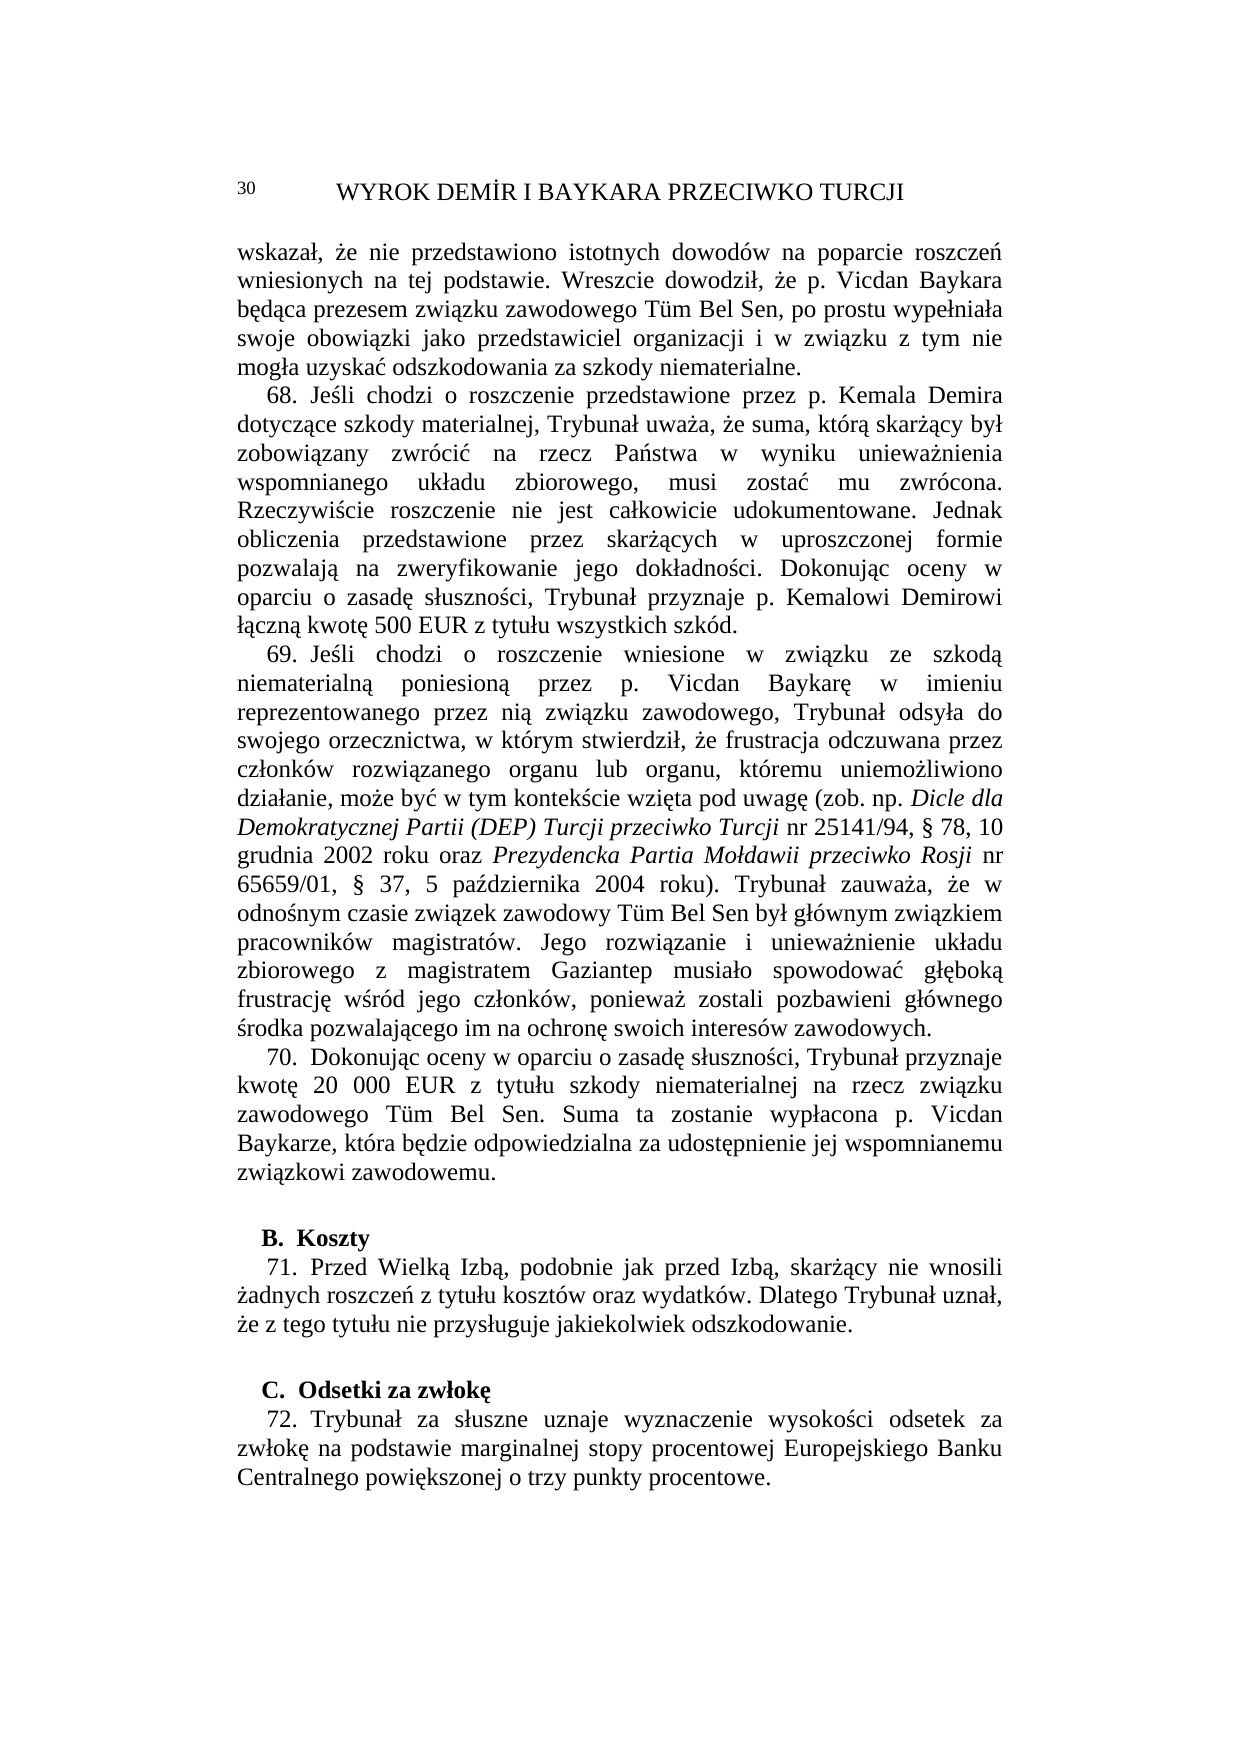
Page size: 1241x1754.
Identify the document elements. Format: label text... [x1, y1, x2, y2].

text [237, 237, 1003, 381]
text C. Odsetki za zwłokę [261, 1376, 1003, 1404]
text B. Koszty [261, 1223, 1003, 1252]
